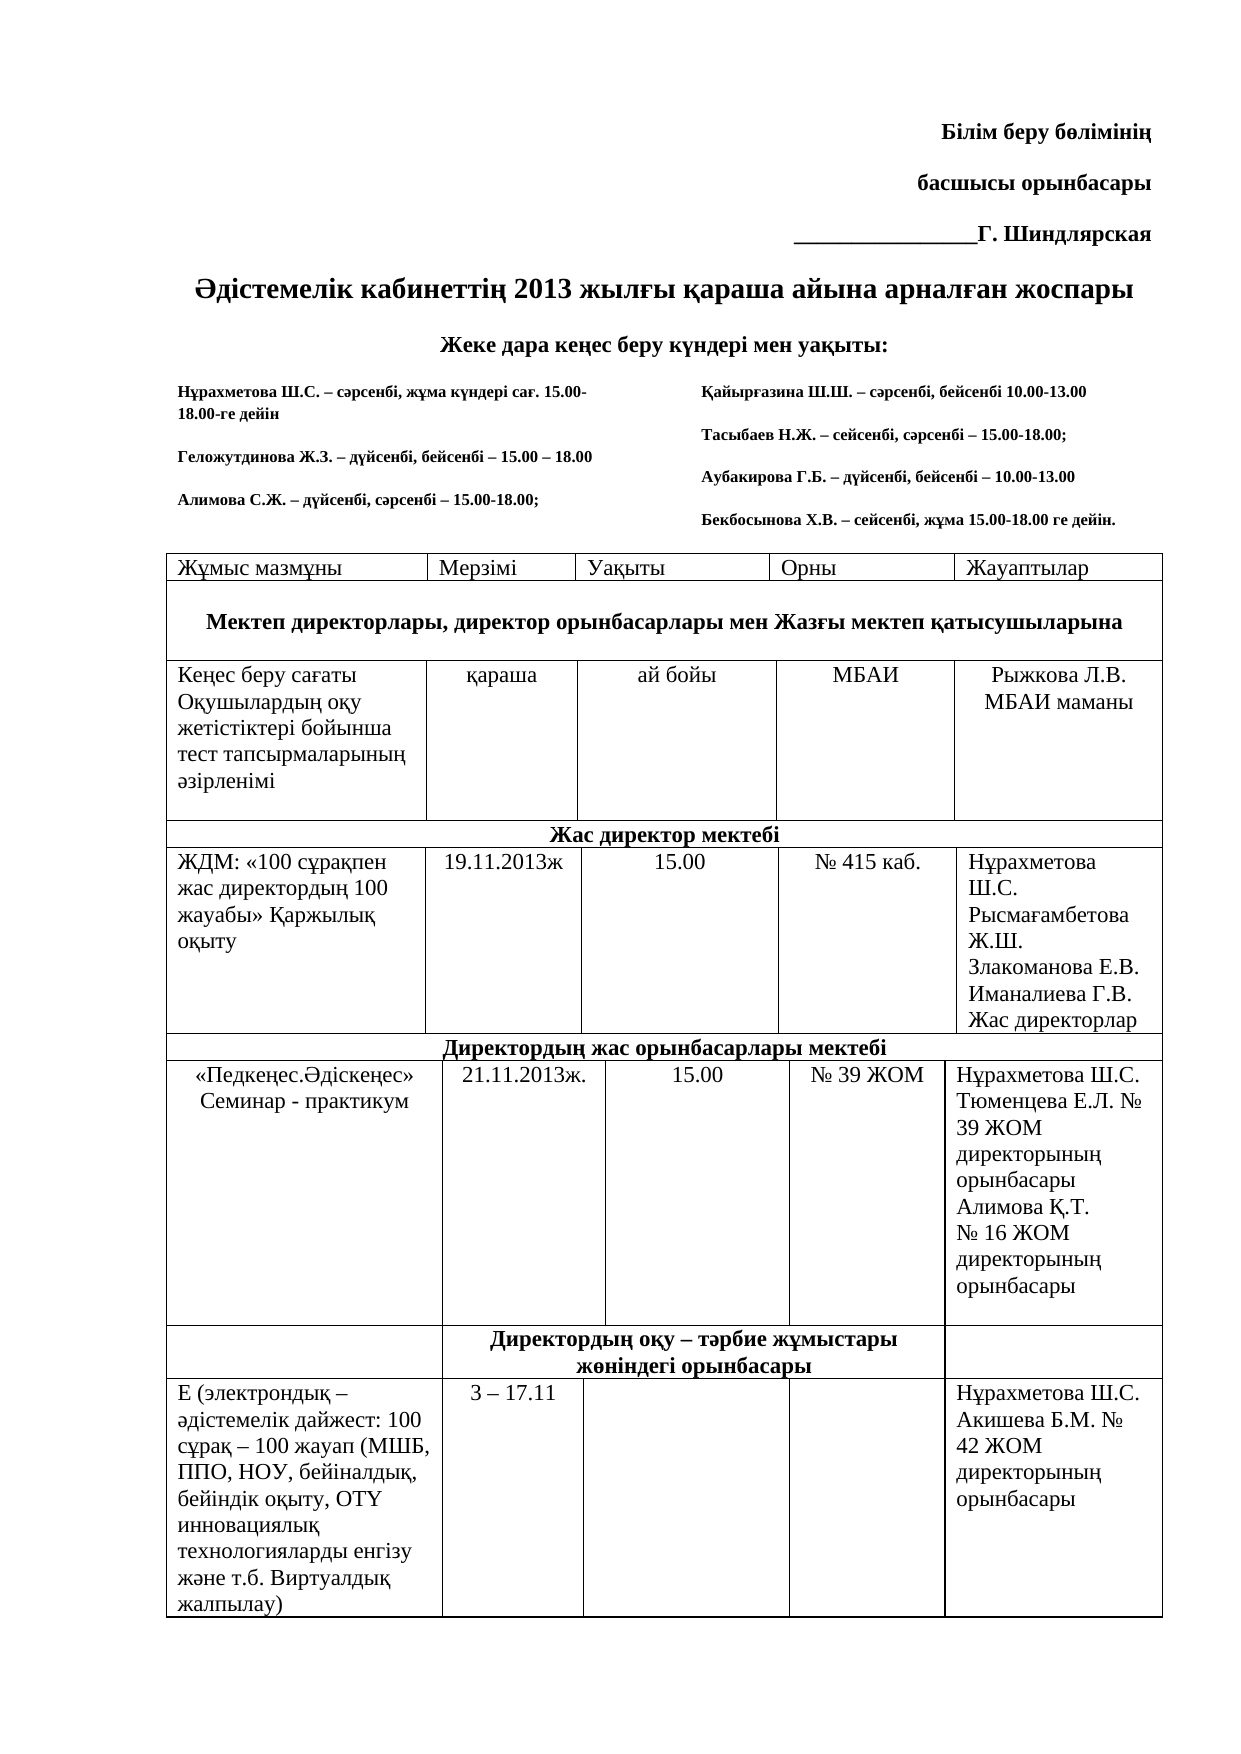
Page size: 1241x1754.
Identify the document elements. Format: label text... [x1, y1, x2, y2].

table_cell [790, 1379, 944, 1616]
text Тасыбаев Н.Ж. – сейсенбі, сәрсенбі – 15.00-18.00; [701, 424, 1152, 444]
text Әдістемелік кабинеттің 2013 жылғы қараша айына арналған жоспары [177, 271, 1152, 305]
table_cell № 415 каб. [779, 848, 956, 1032]
table_cell Нұрахметова Ш.С. Рысмағамбетова Ж.Ш. Злакоманова Е.В. Иманалиева Г.В. Жас директорлар [957, 848, 1162, 1032]
text Нұрахметова Ш.С. – сәрсенбі, жұма күндері сағ. 15.00-18.00-ге дейін [177, 382, 627, 423]
table_cell 21.11.2013ж. [443, 1061, 605, 1324]
table_cell Рыжкова Л.В. МБАИ маманы [955, 661, 1162, 819]
table_cell [584, 1379, 789, 1616]
text Білім беру бөлімінің [177, 118, 1152, 144]
table_cell [946, 1326, 1162, 1378]
table_cell Мектеп директорлары, директор орынбасарлары мен Жазғы мектеп қатысушыларына [167, 581, 1162, 660]
table_header Жауаптылар [955, 554, 1162, 580]
table_cell Кеңес беру сағаты Оқушылардың оқу жетістіктері бойынша тест тапсырмаларының әзірленімі [167, 661, 426, 819]
table_header Уақыты [576, 554, 769, 580]
text Алимова С.Ж. – дүйсенбі, сәрсенбі – 15.00-18.00; [177, 489, 627, 508]
table_cell 15.00 [582, 848, 778, 1032]
table_header Орны [770, 554, 954, 580]
text Қайырғазина Ш.Ш. – сәрсенбі, бейсенбі 10.00-13.00 [701, 382, 1152, 401]
table_cell Е (электрондық – әдістемелік дайжест: 100 сұрақ – 100 жауап (МШБ, ППО, НОУ, бейіналдық, бейіндік оқыту, ОТҮ инновациялық технологияларды енгізу және т.б. Виртуалдық жалпылау) [167, 1379, 442, 1616]
table_header Жұмыс мазмұны [167, 554, 427, 580]
text басшысы орынбасары [177, 169, 1152, 196]
table_cell [167, 1326, 442, 1378]
table_cell ай бойы [578, 661, 776, 819]
table_cell МБАИ [777, 661, 954, 819]
text Бекбосынова Х.В. – сейсенбі, жұма 15.00-18.00 ге дейін. [701, 510, 1152, 529]
table_cell қараша [427, 661, 577, 819]
table_cell Директордың жас орынбасарлары мектебі [167, 1034, 1162, 1060]
table_header Мерзімі [428, 554, 575, 580]
table_cell «Педкеңес.Әдіскеңес» Семинар - практикум [167, 1061, 442, 1324]
table_cell ЖДМ: «100 сұрақпен жас директордың 100 жауабы» Қаржылық оқыту [167, 848, 425, 1032]
text Жеке дара кеңес беру күндері мен уақыты: [177, 331, 1152, 357]
table_cell № 39 ЖОМ [790, 1061, 944, 1324]
table_cell 19.11.2013ж [426, 848, 581, 1032]
text Геложутдинова Ж.З. – дүйсенбі, бейсенбі – 15.00 – 18.00 [177, 446, 627, 466]
table_cell Нұрахметова Ш.С. Акишева Б.М. № 42 ЖОМ директорының орынбасары [946, 1379, 1162, 1616]
table_cell Директордың оқу – тәрбие жұмыстары жөніндегі орынбасары [443, 1326, 944, 1378]
text ________________Г. Шиндлярская [177, 220, 1152, 247]
table_cell Нұрахметова Ш.С. Тюменцева Е.Л. № 39 ЖОМ директорының орынбасары Алимова Қ.Т. № 16 ЖОМ директорының орынбасары [946, 1061, 1162, 1324]
table_cell Жас директор мектебі [167, 821, 1162, 847]
table_cell 3 – 17.11 [443, 1379, 583, 1616]
table_cell 15.00 [606, 1061, 789, 1324]
text Аубакирова Г.Б. – дүйсенбі, бейсенбі – 10.00-13.00 [701, 467, 1152, 486]
